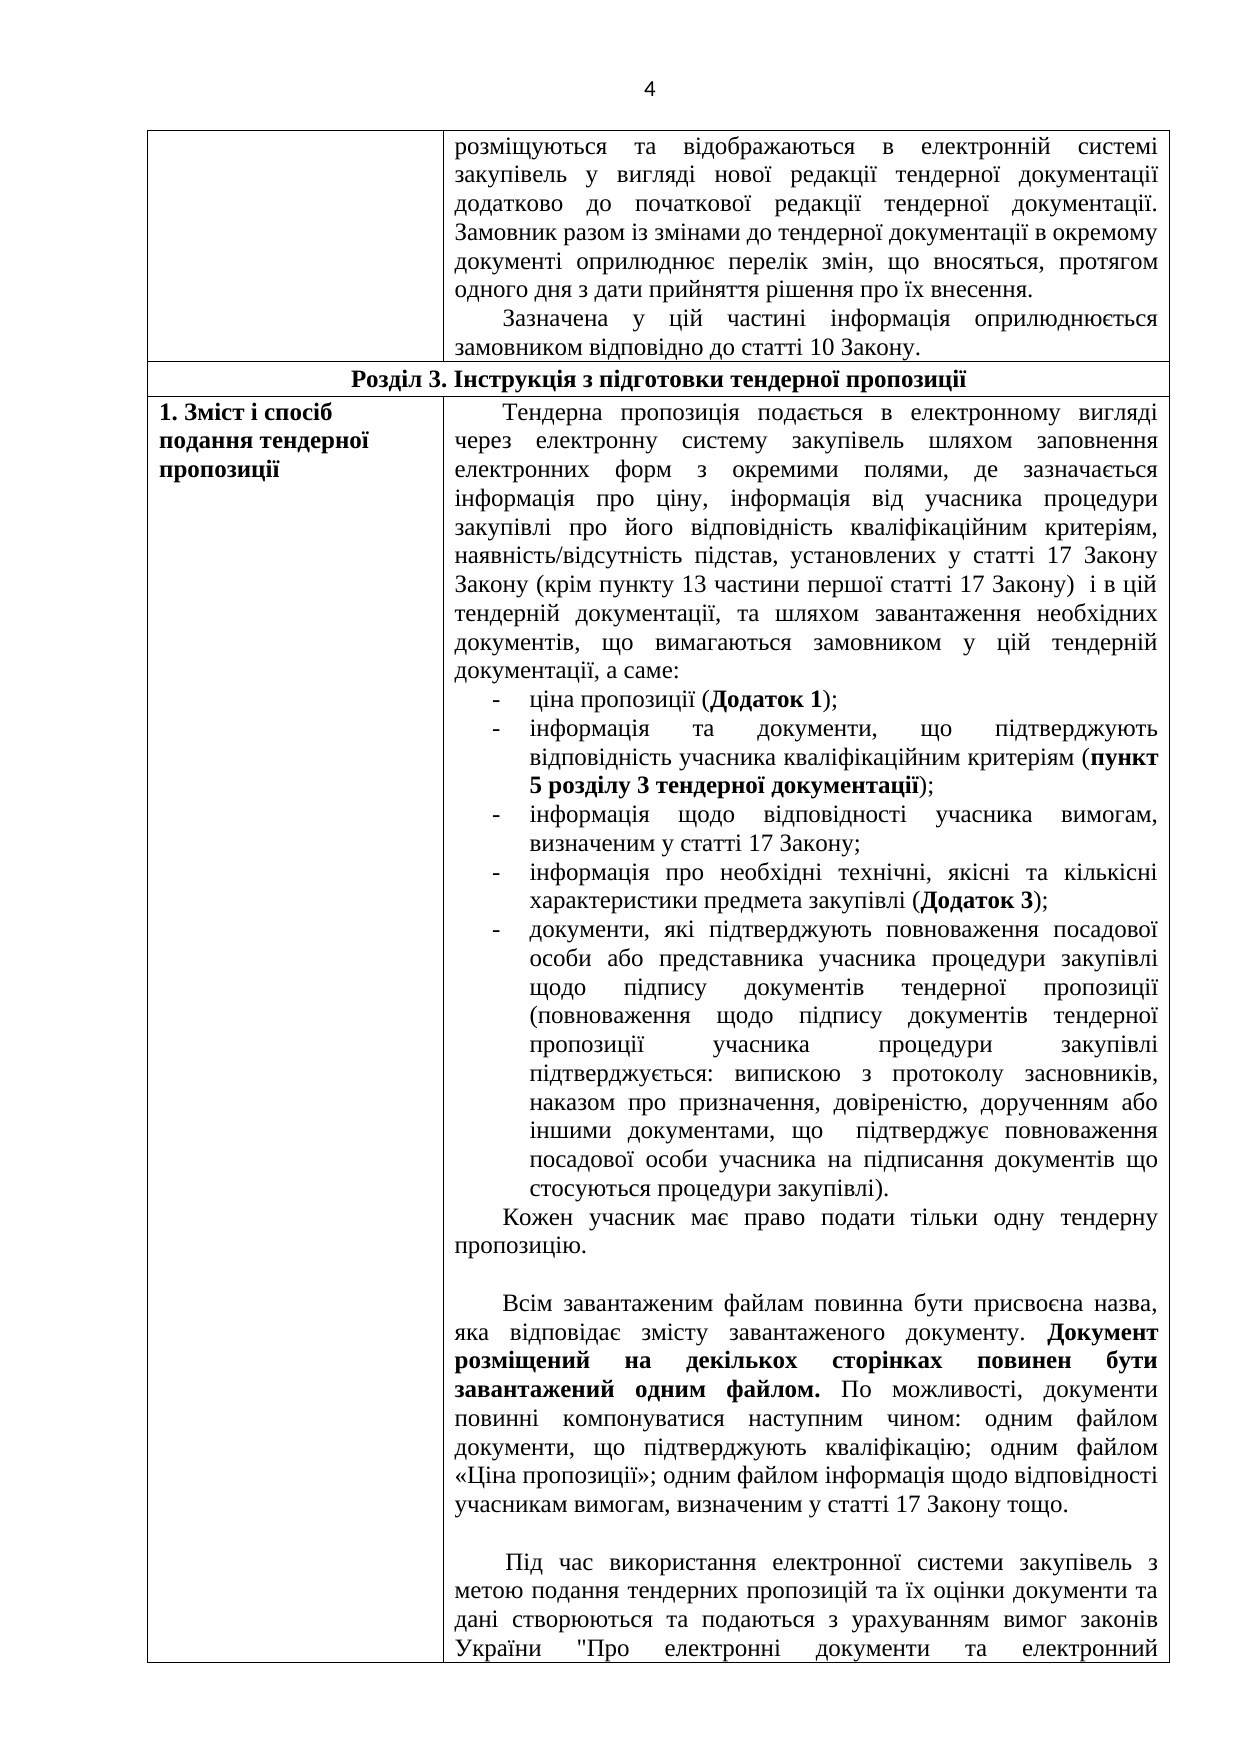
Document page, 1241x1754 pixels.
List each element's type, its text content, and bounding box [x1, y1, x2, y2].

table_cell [148, 397, 443, 1662]
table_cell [148, 131, 443, 361]
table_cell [444, 131, 1169, 361]
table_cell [444, 397, 1169, 1662]
table_cell Розділ 3. Інструкція з підготовки тендерної пропозиції [148, 362, 1169, 396]
